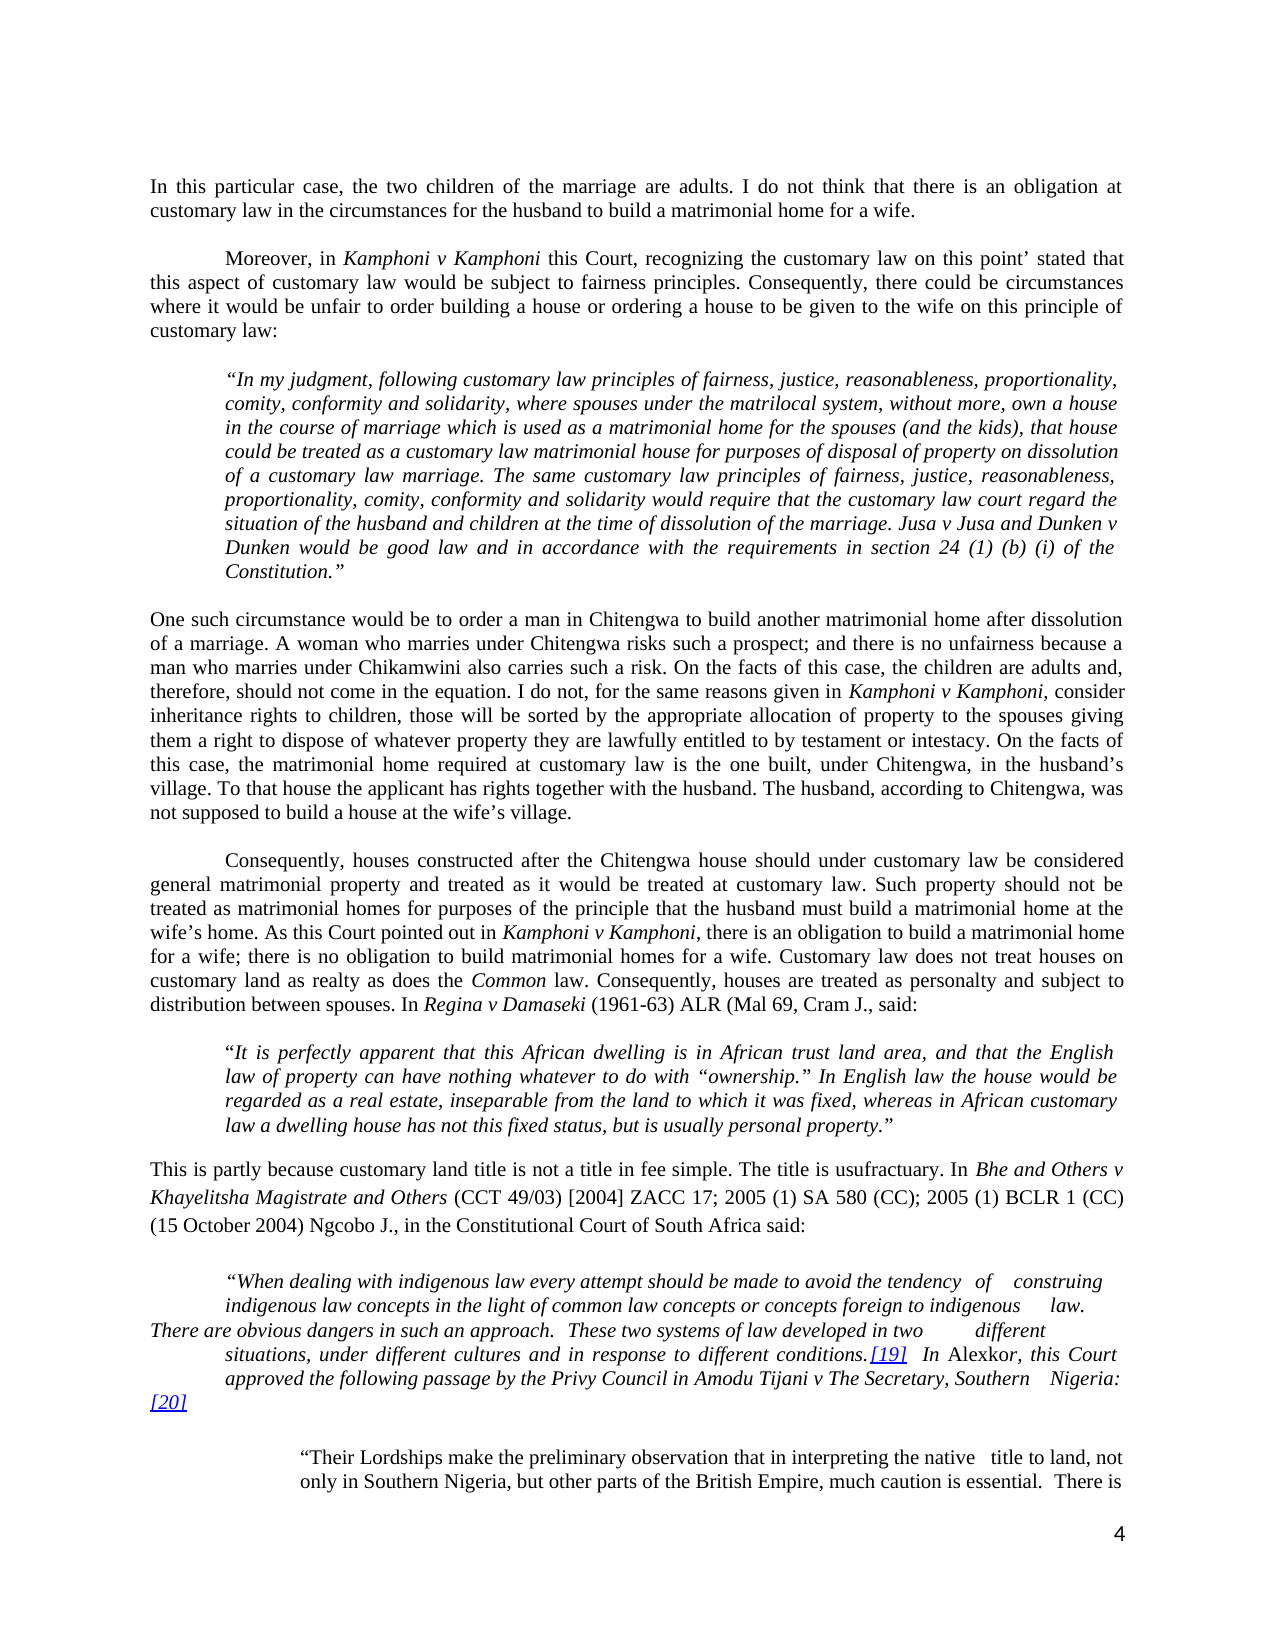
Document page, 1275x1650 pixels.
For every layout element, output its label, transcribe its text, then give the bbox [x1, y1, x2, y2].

text Moreover, in Kamphoni v Kamphoni this Court, recognizing the customary law on this point’ stated that this aspect of customary law would be subject to fairness principles. Consequently, there could be circumstances where it would be unfair to order building a house or ordering a house to be given to the wife on this principle of customary law: [150, 246, 1125, 342]
text “When dealing with indigenous law every attempt should be made to avoid the tendency of construing indigenous law concepts in the light of common law concepts or concepts foreign to indigenous law. There are obvious dangers in such an approach. These two systems of law developed in two different situations, under different cultures and in response to different conditions.[19] In Alexkor, this Court approved the following passage by the Privy Council in Amodu Tijani v The Secretary, Southern Nigeria:[20] [150, 1269, 1125, 1414]
text “It is perfectly apparent that this African dwelling is in African trust land area, and that the English law of property can have nothing whatever to do with “ownership.” In English law the house would be regarded as a real estate, inseparable from the land to which it was fixed, whereas in African customary law a dwelling house has not this fixed status, but is usually personal property.” [150, 1040, 1125, 1137]
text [150, 1443, 1125, 1493]
subtitle This is partly because customary land title is not a title in fee simple. The title is usufractuary. In Bhe and Others v Khayelitsha Magistrate and Others (CCT 49/03) [2004] ZACC 17; 2005 (1) SA 580 (CC); 2005 (1) BCLR 1 (CC) (15 October 2004) Ngcobo J., in the Constitutional Court of South Africa said: [150, 1157, 1125, 1237]
text Consequently, houses constructed after the Chitengwa house should under customary law be considered general matrimonial property and treated as it would be treated at customary law. Such property should not be treated as matrimonial homes for purposes of the principle that the husband must build a matrimonial home at the wife’s home. As this Court pointed out in Kamphoni v Kamphoni, there is an obligation to build a matrimonial home for a wife; there is no obligation to build matrimonial homes for a wife. Customary law does not treat houses on customary land as realty as does the Common law. Consequently, houses are treated as personalty and subject to distribution between spouses. In Regina v Damaseki (1961-63) ALR (Mal 69, Cram J., said: [150, 848, 1125, 1016]
text In this particular case, the two children of the marriage are adults. I do not think that there is an obligation at customary law in the circumstances for the husband to build a matrimonial home for a wife. [150, 174, 1125, 222]
text “In my judgment, following customary law principles of fairness, justice, reasonableness, proportionality, comity, conformity and solidarity, where spouses under the matrilocal system, without more, own a house in the course of marriage which is used as a matrimonial home for the spouses (and the kids), that house could be treated as a customary law matrimonial house for purposes of disposal of property on dissolution of a customary law marriage. The same customary law principles of fairness, justice, reasonableness, proportionality, comity, conformity and solidarity would require that the customary law court regard the situation of the husband and children at the time of dissolution of the marriage. Jusa v Jusa and Dunken v Dunken would be good law and in accordance with the requirements in section 24 (1) (b) (i) of the Constitution.” [150, 367, 1125, 583]
text One such circumstance would be to order a man in Chitengwa to build another matrimonial home after dissolution of a marriage. A woman who marries under Chitengwa risks such a prospect; and there is no unfairness because a man who marries under Chikamwini also carries such a risk. On the facts of this case, the children are adults and, therefore, should not come in the equation. I do not, for the same reasons given in Kamphoni v Kamphoni, consider inheritance rights to children, those will be sorted by the appropriate allocation of property to the spouses giving them a right to dispose of whatever property they are lawfully entitled to by testament or intestacy. On the facts of this case, the matrimonial home required at customary law is the one built, under Chitengwa, in the husband’s village. To that house the applicant has rights together with the husband. The husband, according to Chitengwa, was not supposed to build a house at the wife’s village. [150, 607, 1125, 824]
